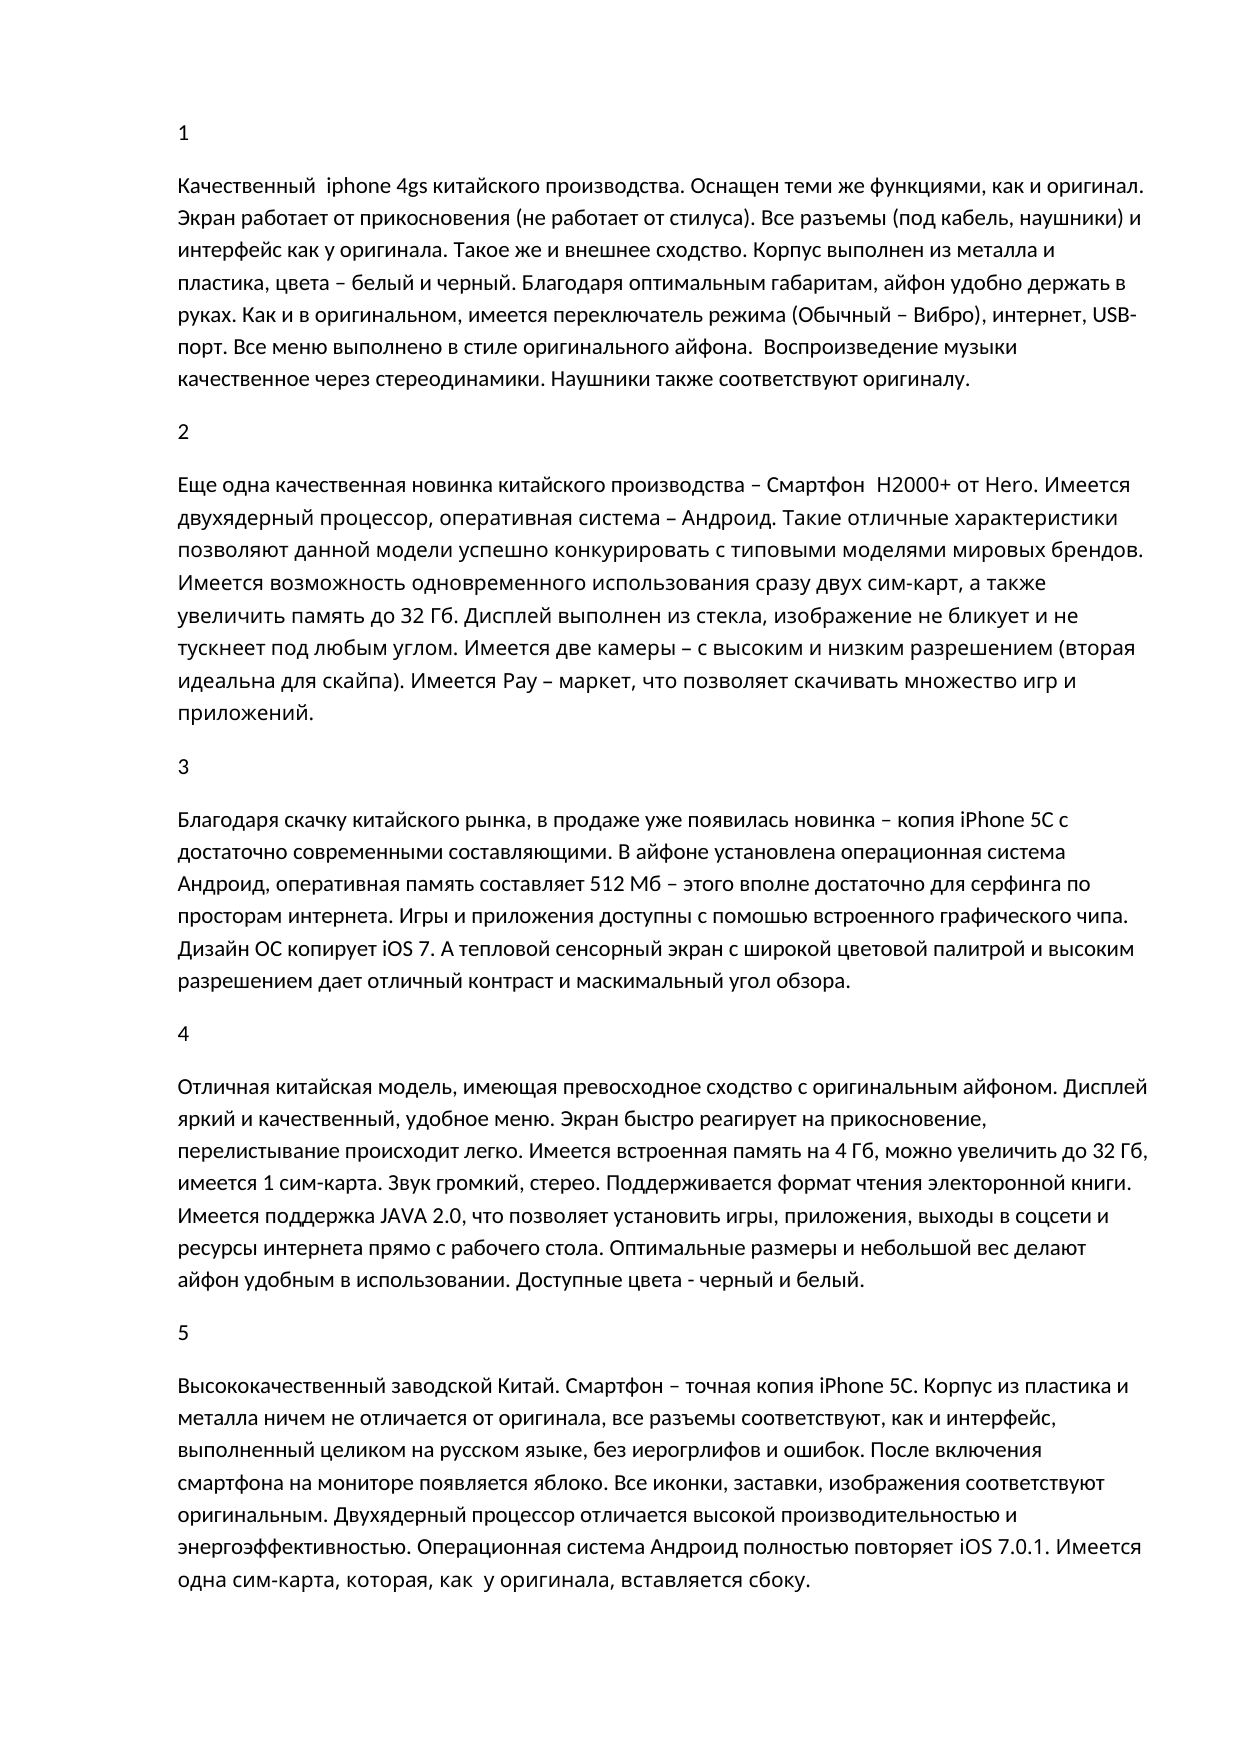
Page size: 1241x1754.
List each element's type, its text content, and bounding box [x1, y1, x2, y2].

text 1 [177, 118, 1152, 146]
text 5 [177, 1318, 1152, 1346]
text Высококачественный заводской Китай. Смартфон – точная копия iPhone . Корпус из пластика и металла ничем не отличается от оригинала, все разъемы соответствуют, как и интерфейс, выполненный целиком на русском языке, без иерогрлифов и ошибок. После включения смартфона на мониторе появляется яблоко. Все иконки, заставки, изображения соответствуют оригинальным. Двухядерный процессор отличается высокой производительностью и энергоэффективностью. Операционная система Андроид полностью повторяет iOS 7.0.1. Имеется одна сим-карта, которая, как у оригинала, вставляется сбоку. [177, 1371, 1152, 1593]
text 4 [177, 1019, 1152, 1047]
text Благодаря скачку китайского рынка, в продаже уже появилась новинка – копия iPhone с достаточно современными составляющими. В айфоне установлена операционная система Андроид, оперативная память составляет 512 Мб – этого вполне достаточно для серфинга по просторам интернета. Игры и приложения доступны с помошью встроенного графического чипа. Дизайн ОС копирует iOS 7. А тепловой сенсорный экран с широкой цветовой палитрой и высоким разрешением дает отличный контраст и маскимальный угол обзора. [177, 805, 1152, 994]
text Качественный iphone 4gs китайского производства. Оснащен теми же функциями, как и оригинал. Экран работает от прикосновения (не работает от стилуса). Все разъемы (под кабель, наушники) и интерфейс как у оригинала. Такое же и внешнее сходство. Корпус выполнен из металла и пластика, цвета – белый и черный. Благодаря оптимальным габаритам, айфон удобно держать в руках. Как и в оригинальном, имеется переключатель режима (Обычный – Вибро), интернет, USB-порт. Все меню выполнено в стиле оригинального айфона. Воспроизведение музыки качественное через стереодинамики. Наушники также соответствуют оригиналу. [177, 171, 1152, 392]
text 3 [177, 752, 1152, 780]
text Отличная китайская модель, имеющая превосходное сходство с оригинальным айфоном. Дисплей яркий и качественный, удобное меню. Экран быстро реагирует на прикосновение, перелистывание происходит легко. Имеется встроенная память на 4 Гб, можно увеличить до 32 Гб, имеется 1 сим-карта. Звук громкий, стерео. Поддерживается формат чтения электоронной книги. Имеется поддержка JAVA 2.0, что позволяет установить игры, приложения, выходы в соцсети и ресурсы интернета прямо с рабочего стола. Оптимальные размеры и небольшой вес делают айфон удобным в использовании. Доступные цвета - черный и белый. [177, 1072, 1152, 1293]
text Еще одна качественная новинка китайского производства – Смартфон H2000+ от Hero. Имеется двухядерный процессор, оперативная система – Андроид. Такие отличные характеристики позволяют данной модели успешно конкурировать с типовыми моделями мировых брендов. Имеется возможность одновременного использования сразу двух сим-карт, а также увеличить память до 32 Гб. Дисплей выполнен из стекла, изображение не бликует и не тускнеет под любым углом. Имеется две камеры – с высоким и низким разрешением (вторая идеальна для скайпа). Имеется Pay – маркет, что позволяет скачивать множество игр и приложений. [177, 470, 1152, 727]
text 2 [177, 417, 1152, 445]
